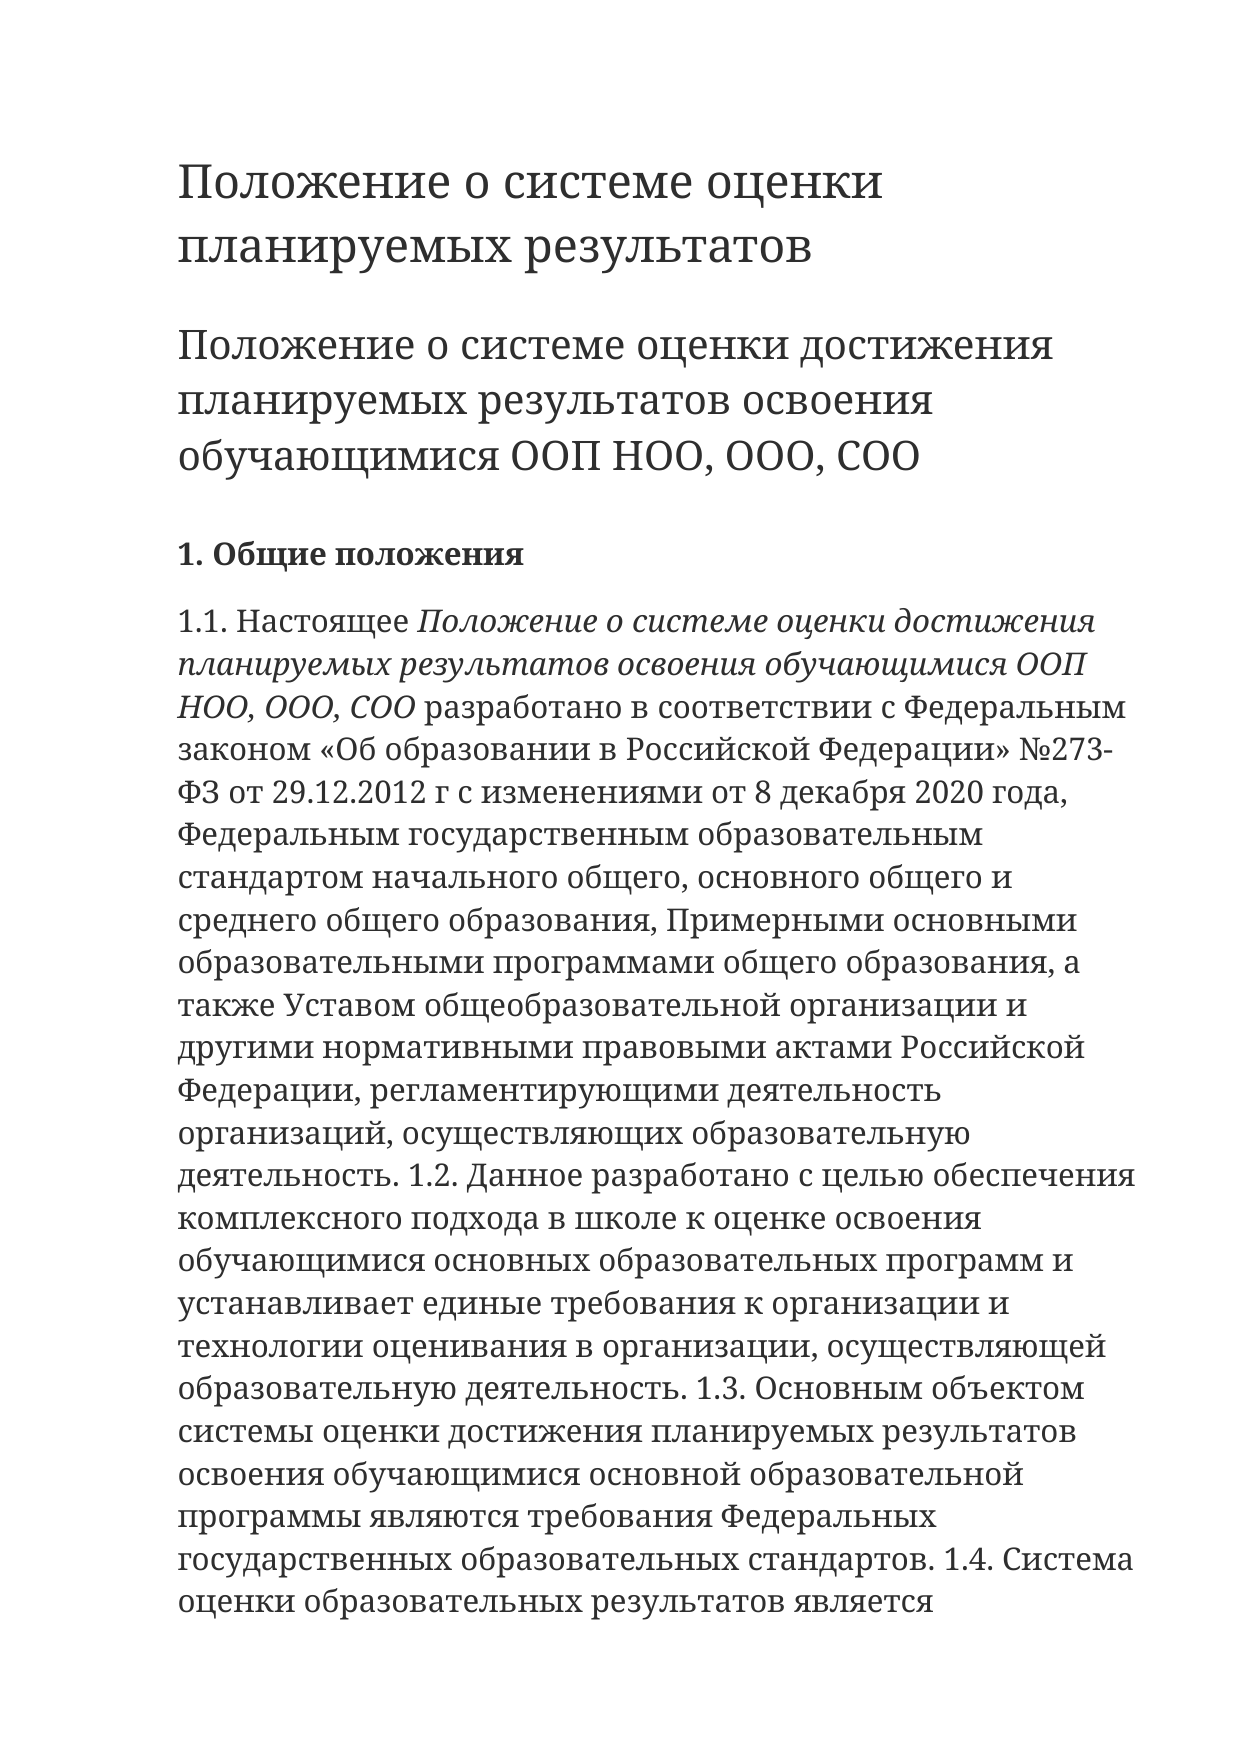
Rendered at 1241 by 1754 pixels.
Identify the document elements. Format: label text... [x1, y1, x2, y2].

text Положение о системе оценки достижения планируемых результатов освоения обучающимися ООП НОО, ООО, СОО [177, 316, 1152, 482]
text 1. Общие положения [177, 532, 1152, 574]
text Положение о системе оценки планируемых результатов [177, 148, 1152, 276]
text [177, 599, 1152, 1622]
